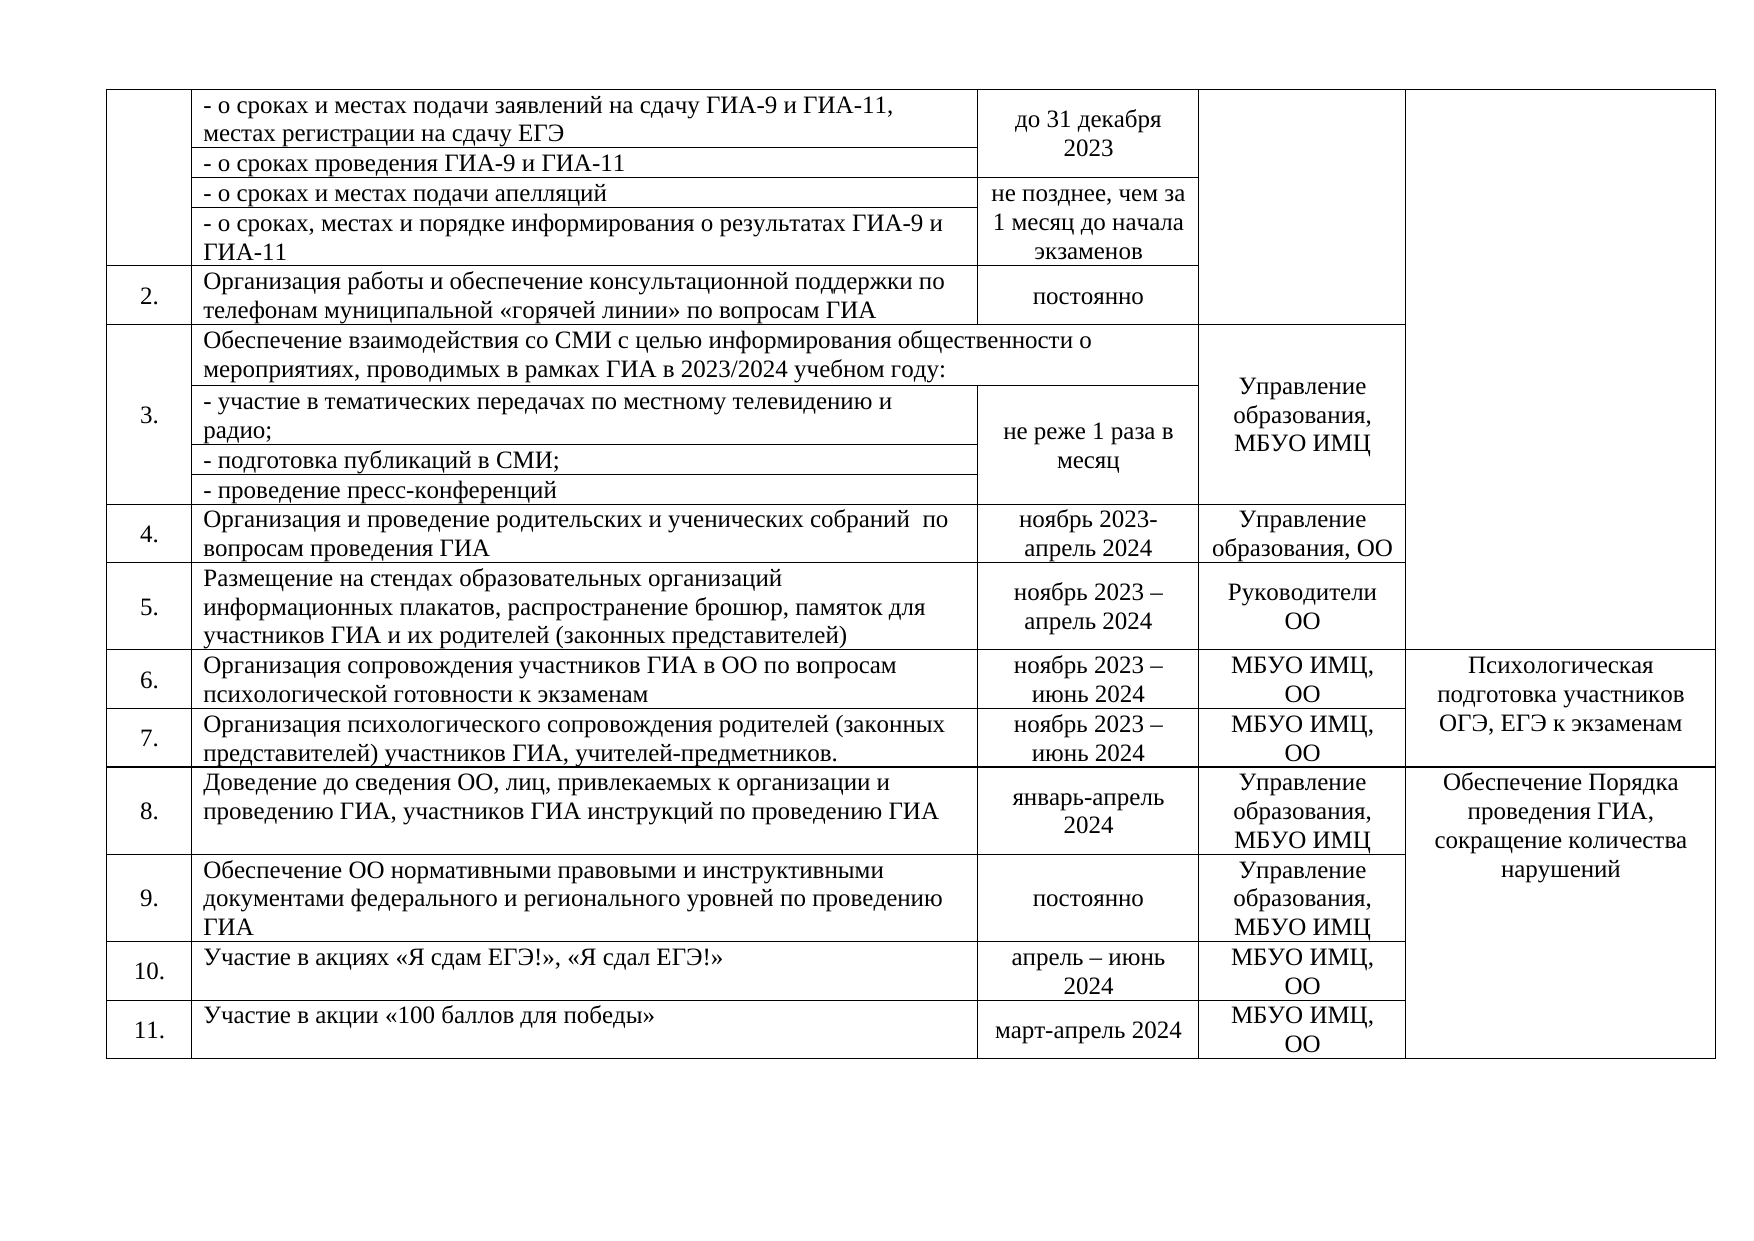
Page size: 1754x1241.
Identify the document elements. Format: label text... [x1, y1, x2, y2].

table_cell Участие в акциях «Я сдам ЕГЭ!», «Я сдал ЕГЭ!» [192, 942, 977, 999]
table_cell Организация психологического сопровождения родителей (законных представителей) участников ГИА, учителей-предметников. [192, 709, 977, 766]
table_cell 11. [107, 1001, 191, 1058]
table_cell - о сроках и местах подачи заявлений на сдачу ГИА-9 и ГИА-11, местах регистрации на сдачу ЕГЭ [192, 90, 977, 147]
table_cell Управление образования, МБУО ИМЦ [1199, 768, 1405, 854]
table_cell Организация работы и обеспечение консультационной поддержки по телефонам муниципальной «горячей линии» по вопросам ГИА [192, 266, 977, 324]
table_cell постоянно [978, 266, 1198, 324]
table_cell МБУО ИМЦ, ОО [1199, 709, 1405, 766]
table_cell Обеспечение взаимодействия со СМИ с целью информирования общественности о мероприятиях, проводимых в рамках ГИА в 2023/2024 учебном году: [192, 325, 1198, 385]
table_cell - участие в тематических передачах по местному телевидению и радио; [192, 386, 977, 444]
table_cell 7. [107, 709, 191, 766]
table_cell 8. [107, 768, 191, 854]
table_cell МБУО ИМЦ, ОО [1199, 1001, 1405, 1058]
table_cell Организация и проведение родительских и ученических собраний по вопросам проведения ГИА [192, 505, 977, 562]
table_cell Психологическая подготовка участников ОГЭ, ЕГЭ к экзаменам [1406, 650, 1715, 766]
table_cell - о сроках и местах подачи апелляций [192, 178, 977, 207]
table_cell - о сроках проведения ГИА-9 и ГИА-11 [192, 148, 977, 177]
table_cell Размещение на стендах образовательных организаций информационных плакатов, распространение брошюр, памяток для участников ГИА и их родителей (законных представителей) [192, 563, 977, 649]
table_cell ноябрь 2023 – апрель 2024 [978, 563, 1198, 649]
table_cell Обеспечение Порядка проведения ГИА, сокращение количества нарушений [1406, 768, 1715, 1058]
table_cell январь-апрель 2024 [978, 768, 1198, 854]
table_cell Управление образования, ОО [1199, 505, 1405, 562]
table_cell - подготовка публикаций в СМИ; [192, 445, 977, 474]
table_cell ноябрь 2023- апрель 2024 [978, 505, 1198, 562]
table_cell Управление образования, МБУО ИМЦ [1199, 325, 1405, 503]
table_cell не реже 1 раза в месяц [978, 386, 1198, 503]
table_cell 5. [107, 563, 191, 649]
table_cell 4. [107, 505, 191, 562]
table_cell 6. [107, 650, 191, 708]
table_cell 2. [107, 266, 191, 324]
table_cell Организация сопровождения участников ГИА в ОО по вопросам психологической готовности к экзаменам [192, 650, 977, 708]
table_cell апрель – июнь 2024 [978, 942, 1198, 999]
table_cell не позднее, чем за 1 месяц до начала экзаменов [978, 178, 1198, 265]
table_cell Участие в акции «100 баллов для победы» [192, 1001, 977, 1058]
table_cell Руководители ОО [1199, 563, 1405, 649]
table_cell - проведение пресс-конференций [192, 475, 977, 503]
table_cell Доведение до сведения ОО, лиц, привлекаемых к организации и проведению ГИА, участников ГИА инструкций по проведению ГИА [192, 768, 977, 854]
table_cell до 31 декабря 2023 [978, 90, 1198, 177]
table_cell ноябрь 2023 – июнь 2024 [978, 650, 1198, 708]
table_cell март-апрель 2024 [978, 1001, 1198, 1058]
table_cell 10. [107, 942, 191, 999]
table_cell 3. [107, 325, 191, 503]
table_cell МБУО ИМЦ, ОО [1199, 942, 1405, 999]
table_cell Управление образования, МБУО ИМЦ [1199, 855, 1405, 941]
table_cell - о сроках, местах и порядке информирования о результатах ГИА-9 и ГИА-11 [192, 208, 977, 265]
table_cell Обеспечение ОО нормативными правовыми и инструктивными документами федерального и регионального уровней по проведению ГИА [192, 855, 977, 941]
table_cell ноябрь 2023 – июнь 2024 [978, 709, 1198, 766]
table_cell постоянно [978, 855, 1198, 941]
table_cell 9. [107, 855, 191, 941]
table_cell МБУО ИМЦ, ОО [1199, 650, 1405, 708]
